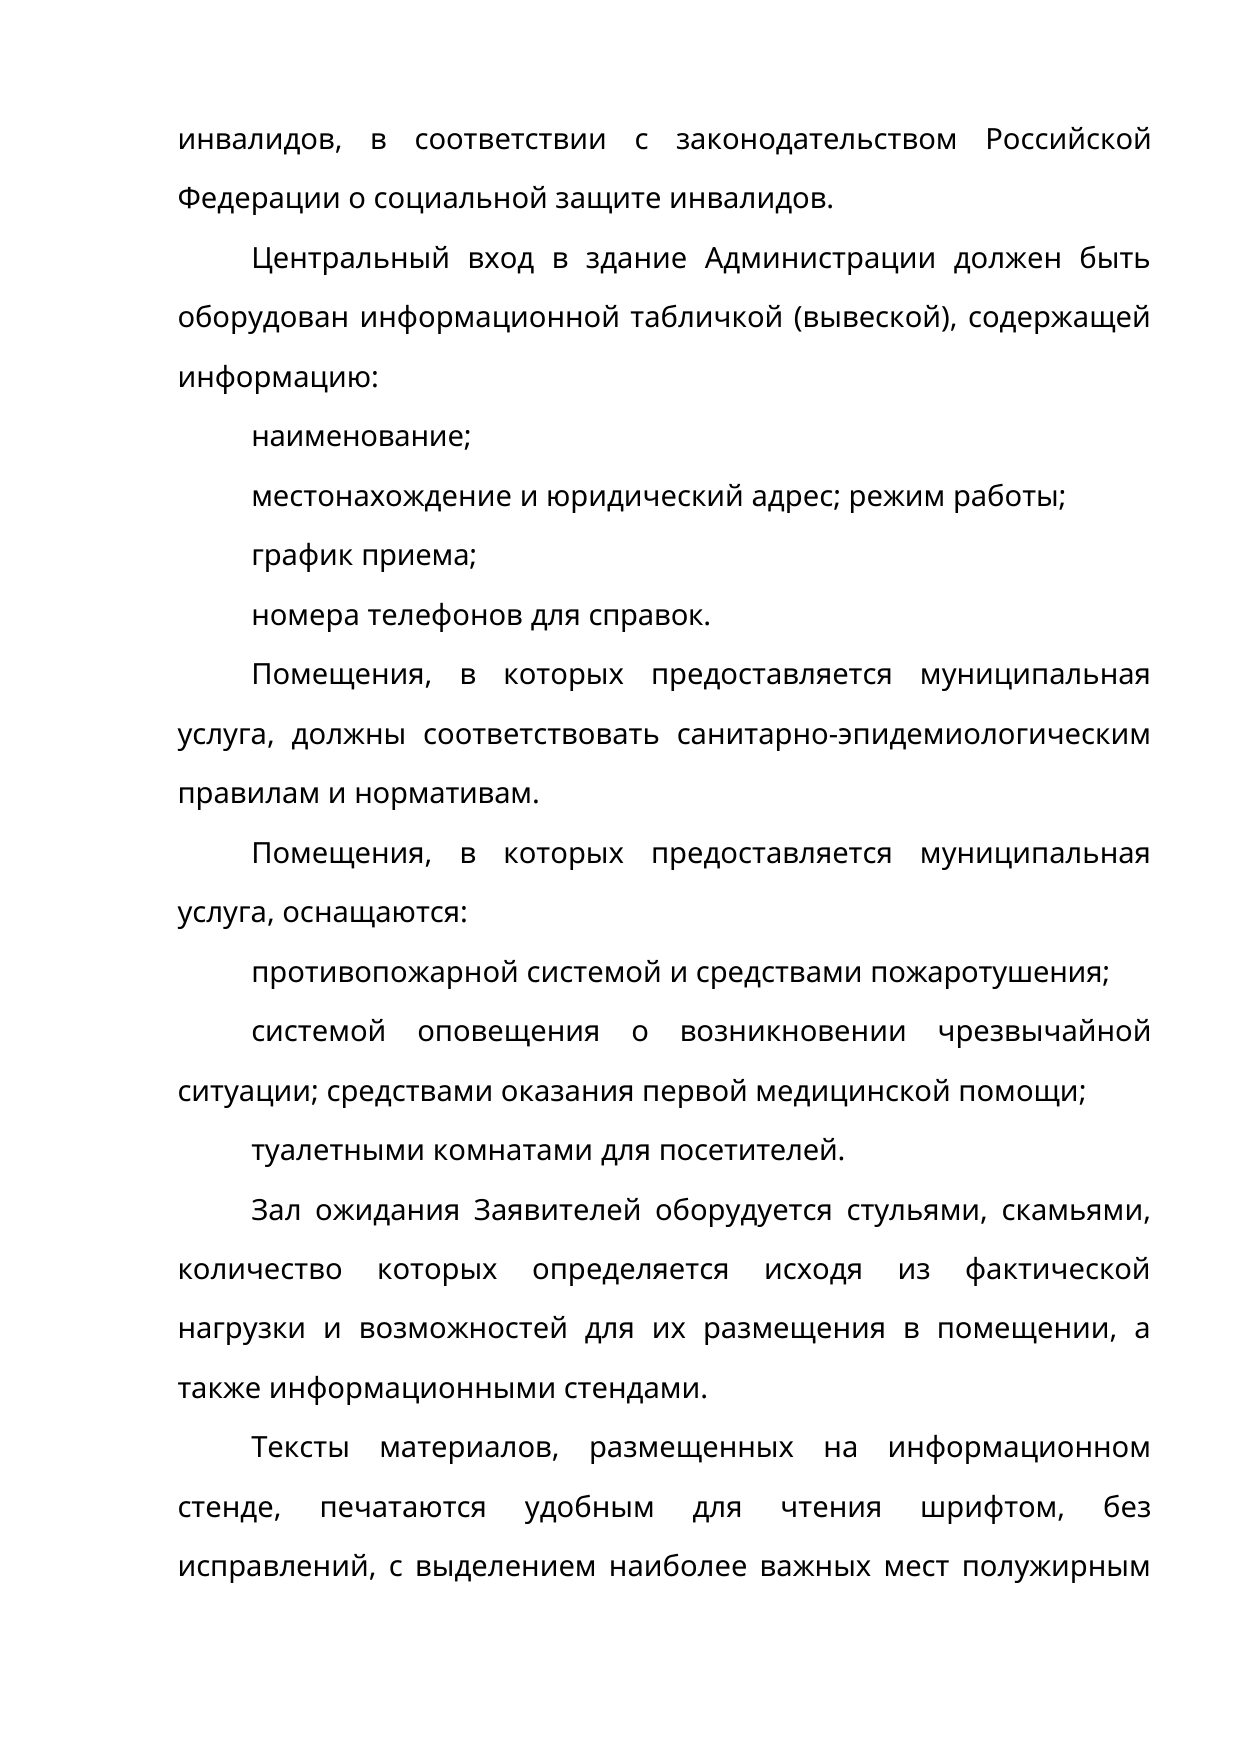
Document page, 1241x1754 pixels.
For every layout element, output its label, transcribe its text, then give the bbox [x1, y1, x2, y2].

text туалетными комнатами для посетителей. [177, 1129, 1152, 1169]
text противопожарной системой и средствами пожаротушения; [177, 951, 1152, 991]
text номера телефонов для справок. [177, 594, 1152, 634]
text системой оповещения о возникновении чрезвычайной ситуации; средствами оказания первой медицинской помощи; [177, 1010, 1152, 1109]
text Помещения, в которых предоставляется муниципальная услуга, должны соответствовать санитарно-эпидемиологическим правилам и нормативам. [177, 653, 1152, 812]
text Зал ожидания Заявителей оборудуется стульями, скамьями, количество которых определяется исходя из фактической нагрузки и возможностей для их размещения в помещении, а также информационными стендами. [177, 1189, 1152, 1407]
text Центральный вход в здание Администрации должен быть оборудован информационной табличкой (вывеской), содержащей информацию: [177, 237, 1152, 396]
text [177, 1427, 1152, 1585]
text график приема; [177, 534, 1152, 574]
text Помещения, в которых предоставляется муниципальная услуга, оснащаются: [177, 832, 1152, 931]
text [177, 118, 1152, 217]
text местонахождение и юридический адрес; режим работы; [177, 475, 1152, 515]
text наименование; [177, 416, 1152, 455]
